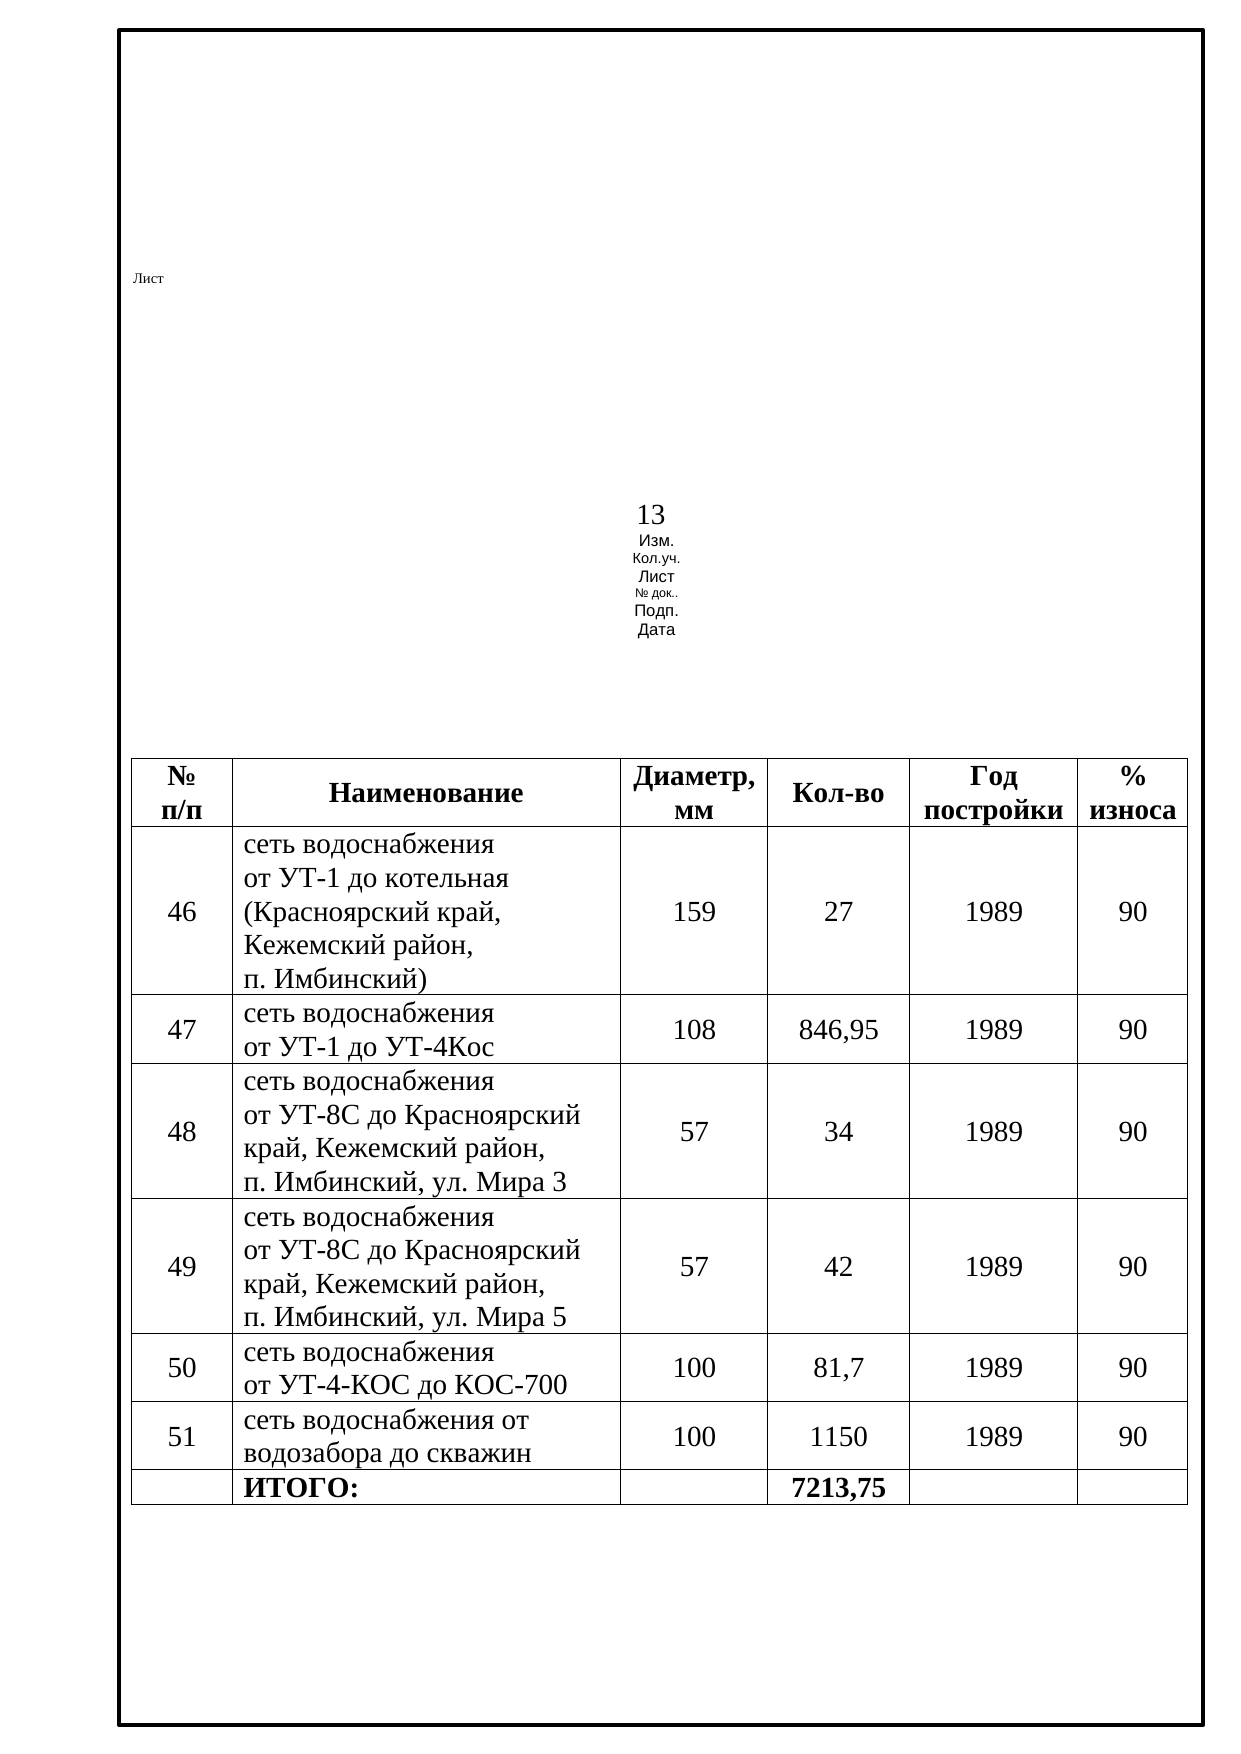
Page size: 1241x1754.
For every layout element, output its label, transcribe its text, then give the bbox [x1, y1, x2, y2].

table_cell 1989 [910, 995, 1077, 1062]
table_cell 46 [132, 827, 232, 994]
table_cell [132, 1470, 232, 1504]
table_cell 90 [1078, 1199, 1187, 1333]
table_cell 81,7 [768, 1334, 909, 1401]
table_cell 48 [132, 1064, 232, 1198]
table_cell 51 [132, 1402, 232, 1469]
table_cell 1989 [910, 1064, 1077, 1198]
table_cell 1150 [768, 1402, 909, 1469]
table_cell 1989 [910, 1402, 1077, 1469]
table_cell 846,95 [768, 995, 909, 1062]
table_cell сеть водоснабжения от УТ-8С до Красноярский край, Кежемский район, п. Имбинский, ул. Мира 5 [233, 1199, 620, 1333]
table_cell сеть водоснабжения от УТ-8С до Красноярский край, Кежемский район, п. Имбинский, ул. Мира 3 [233, 1064, 620, 1198]
table_cell сеть водоснабжения от УТ-1 до УТ-4Кос [233, 995, 620, 1062]
table_cell сеть водоснабжения от УТ-4-КОС до КОС-700 [233, 1334, 620, 1401]
table_cell [910, 1470, 1077, 1504]
table_cell 90 [1078, 827, 1187, 994]
table_header № п/п [132, 759, 232, 826]
table_cell [621, 1470, 767, 1504]
table_cell 1989 [910, 827, 1077, 994]
table_cell 90 [1078, 1064, 1187, 1198]
table_cell 159 [621, 827, 767, 994]
table_cell 7213,75 [768, 1470, 909, 1504]
table_cell 49 [132, 1199, 232, 1333]
table_cell 1989 [910, 1334, 1077, 1401]
table_cell ИТОГО: [233, 1470, 620, 1504]
table_cell 50 [132, 1334, 232, 1401]
table_cell 100 [621, 1334, 767, 1401]
table_header Наименование [233, 759, 620, 826]
table_header Диаметр, мм [621, 759, 767, 826]
table_cell сеть водоснабжения от УТ-1 до котельная (Красноярский край, Кежемский район, п. Имбинский) [233, 827, 620, 994]
table_cell 27 [768, 827, 909, 994]
table_header Кол-во [768, 759, 909, 826]
table_header Год постройки [910, 759, 1077, 826]
table_cell 1989 [910, 1199, 1077, 1333]
table_cell 57 [621, 1199, 767, 1333]
table_cell 57 [621, 1064, 767, 1198]
table_cell 108 [621, 995, 767, 1062]
table_cell 42 [768, 1199, 909, 1333]
table_cell 90 [1078, 1334, 1187, 1401]
table_cell 34 [768, 1064, 909, 1198]
table_cell 100 [621, 1402, 767, 1469]
table_cell 90 [1078, 1402, 1187, 1469]
table_cell 47 [132, 995, 232, 1062]
table_cell [1078, 1470, 1187, 1504]
table_cell 90 [1078, 995, 1187, 1062]
table_cell сеть водоснабжения от водозабора до скважин [233, 1402, 620, 1469]
table_header % износа [1078, 759, 1187, 826]
